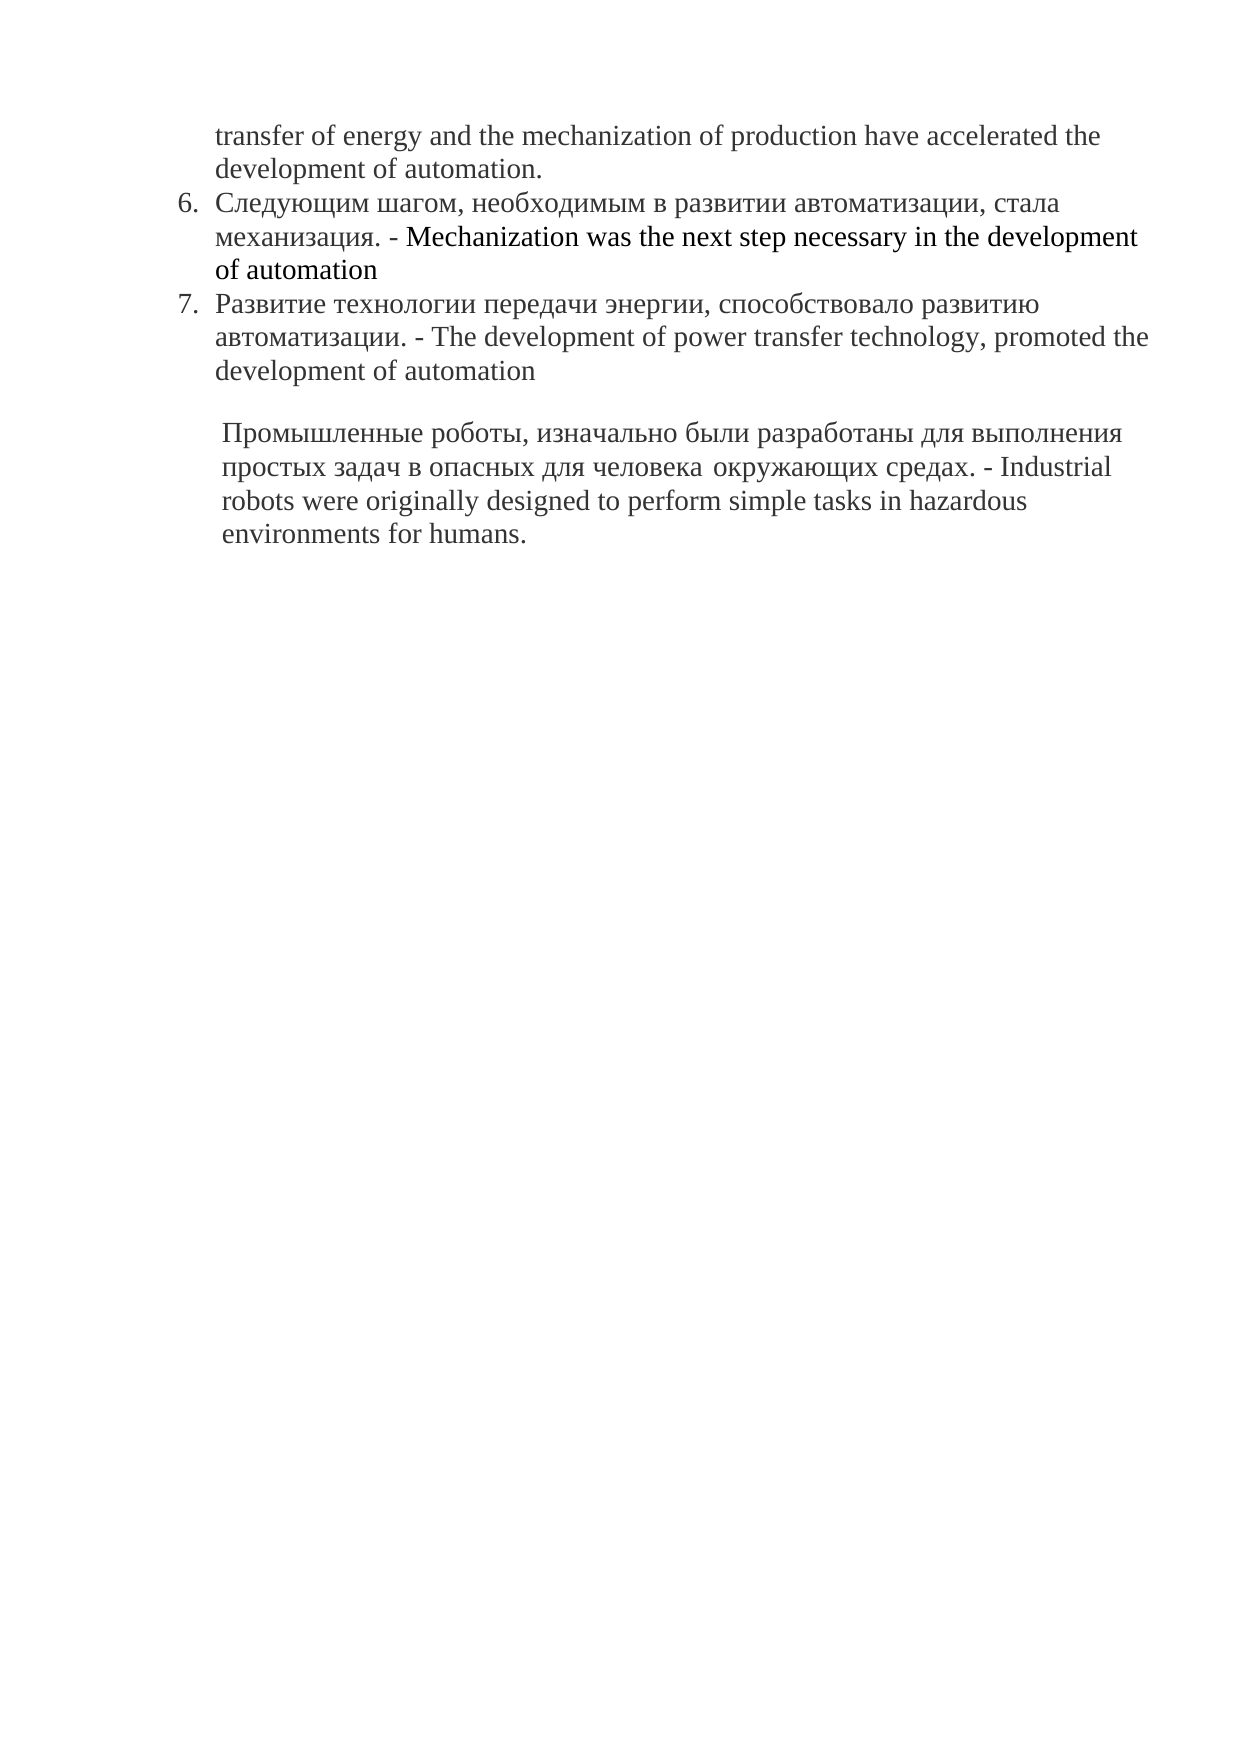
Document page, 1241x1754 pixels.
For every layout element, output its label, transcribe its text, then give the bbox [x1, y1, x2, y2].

list Развитие технологии передачи энергии, способствовало развитию автоматизации. - The development of power transfer technology, promoted the development of automation [177, 286, 1152, 386]
text Промышленные роботы, изначально были разработаны для выполнения простых задач в опасных для человека окружающих средах. - Industrial robots were originally designed to perform simple tasks in hazardous environments for humans. [222, 416, 1152, 550]
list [177, 118, 1152, 185]
list Следующим шагом, необходимым в развитии автоматизации, стала механизация. - Mechanization was the next step necessary in the development of automation [177, 185, 1152, 286]
